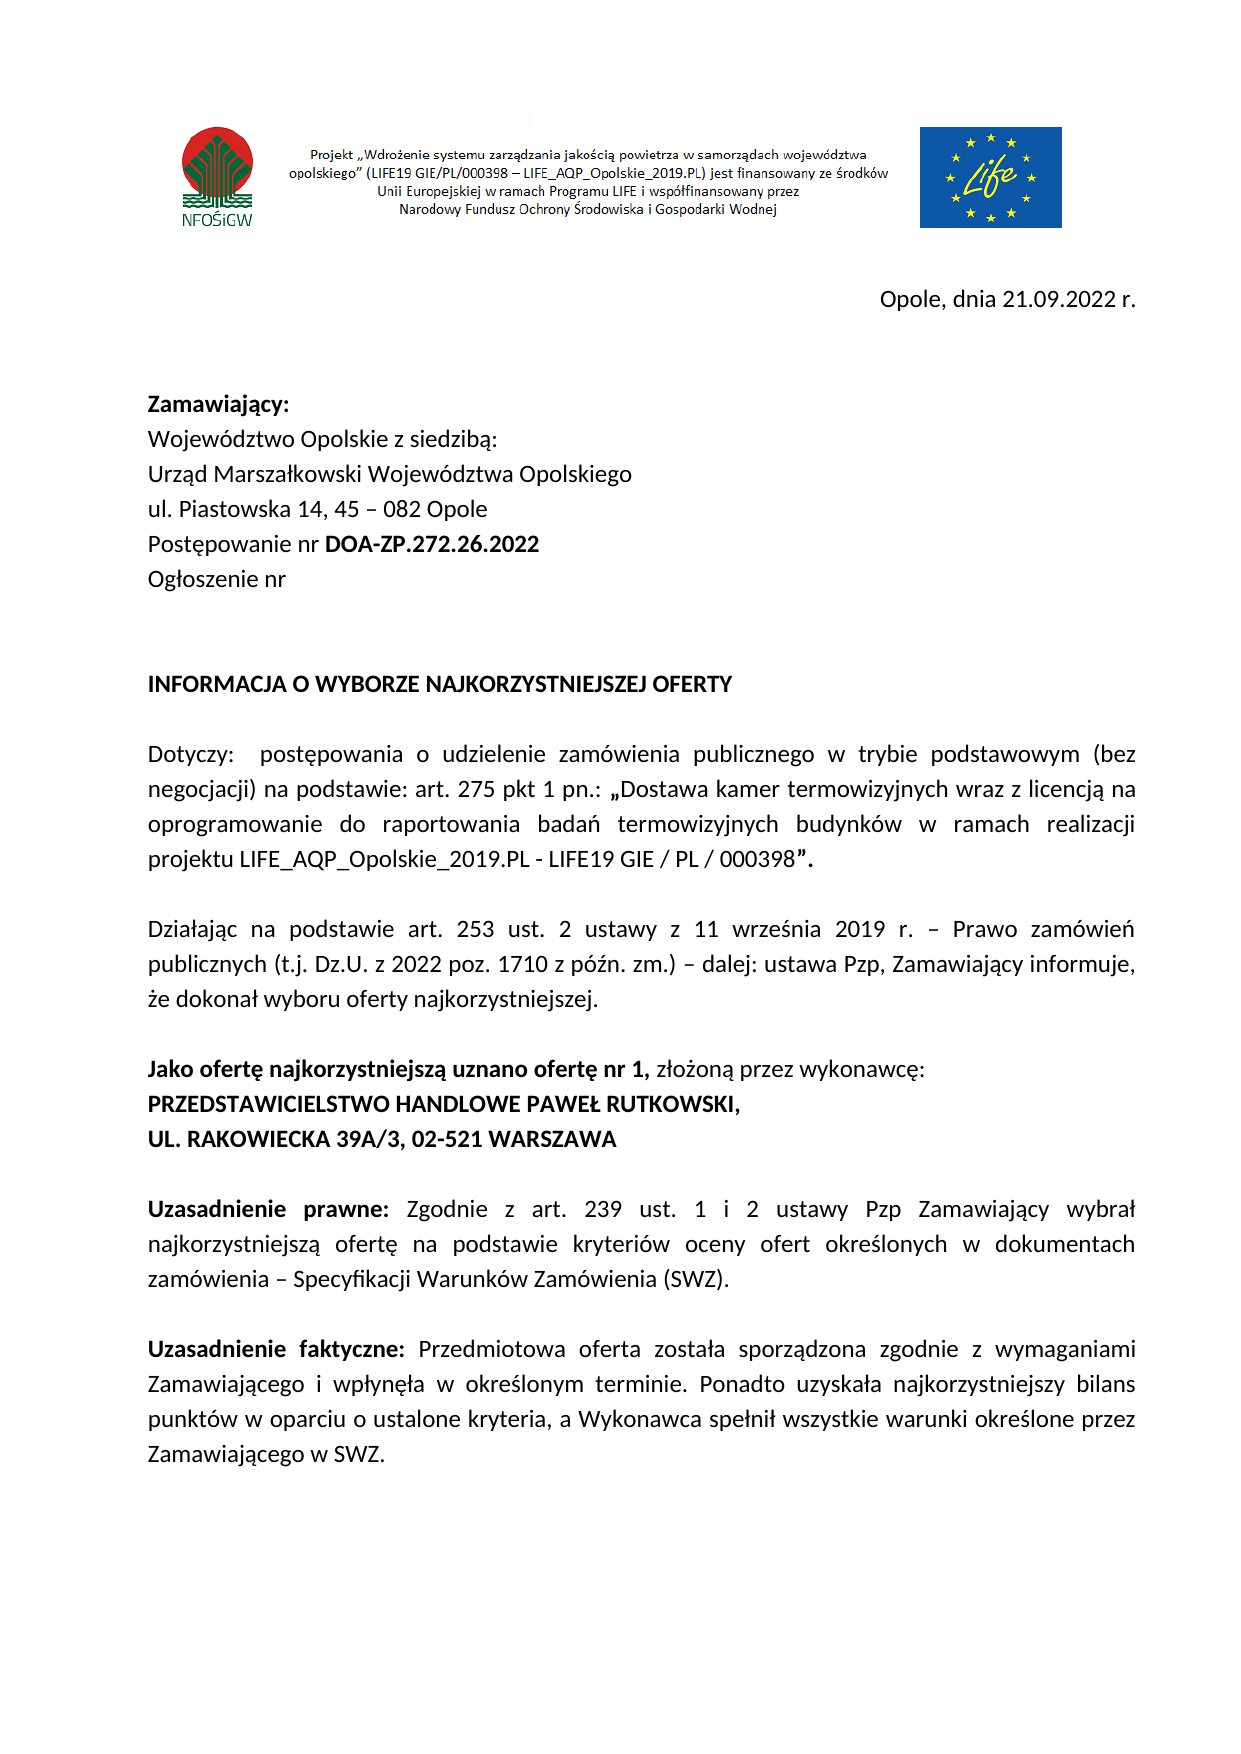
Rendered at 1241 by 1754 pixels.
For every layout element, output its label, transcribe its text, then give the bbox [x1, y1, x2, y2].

text Urząd Marszałkowski Województwa Opolskiego [148, 458, 1137, 488]
text Dotyczy: postępowania o udzielenie zamówienia publicznego w trybie podstawowym (bez negocjacji) na podstawie: art. 275 pkt 1 pn.: „Dostawa kamer termowizyjnych wraz z licencją na oprogramowanie do raportowania badań termowizyjnych budynków w ramach realizacji projektu LIFE_AQP_Opolskie_2019.PL - LIFE19 GIE / PL / 000398”. [148, 738, 1137, 873]
text ul. Piastowska 14, 45 – 082 Opole [148, 493, 1137, 523]
text Uzasadnienie prawne: Zgodnie z art. 239 ust. 1 i 2 ustawy Pzp Zamawiający wybrał najkorzystniejszą ofertę na podstawie kryteriów oceny ofert określonych w dokumentach zamówienia – Specyfikacji Warunków Zamówienia (SWZ). [148, 1193, 1137, 1293]
text INFORMACJA O WYBORZE NAJKORZYSTNIEJSZEJ OFERTY [148, 668, 1137, 698]
text Działając na podstawie art. 253 ust. 2 ustawy z 11 września 2019 r. – Prawo zamówień publicznych (t.j. Dz.U. z 2022 poz. 1710 z późn. zm.) – dalej: ustawa Pzp, Zamawiający informuje, że dokonał wyboru oferty najkorzystniejszej. [148, 913, 1137, 1013]
text Postępowanie nr DOA-ZP.272.26.2022 [148, 528, 1137, 558]
text PRZEDSTAWICIELSTWO HANDLOWE PAWEŁ RUTKOWSKI, [148, 1088, 1137, 1118]
picture [147, 94, 1092, 263]
text Zamawiający: [148, 388, 1137, 418]
text Jako ofertę najkorzystniejszą uznano ofertę nr 1, złożoną przez wykonawcę: [148, 1053, 1137, 1083]
text Województwo Opolskie z siedzibą: [148, 423, 1137, 453]
text Ogłoszenie nr [148, 563, 1137, 593]
text UL. RAKOWIECKA 39A/3, 02-521 WARSZAWA [148, 1123, 1137, 1153]
text Opole, dnia 21.09.2022 r. [118, 283, 1137, 313]
text Uzasadnienie faktyczne: Przedmiotowa oferta została sporządzona zgodnie z wymaganiami Zamawiającego i wpłynęła w określonym terminie. Ponadto uzyskała najkorzystniejszy bilans punktów w oparciu o ustalone kryteria, a Wykonawca spełnił wszystkie warunki określone przez Zamawiającego w SWZ. [148, 1333, 1137, 1468]
